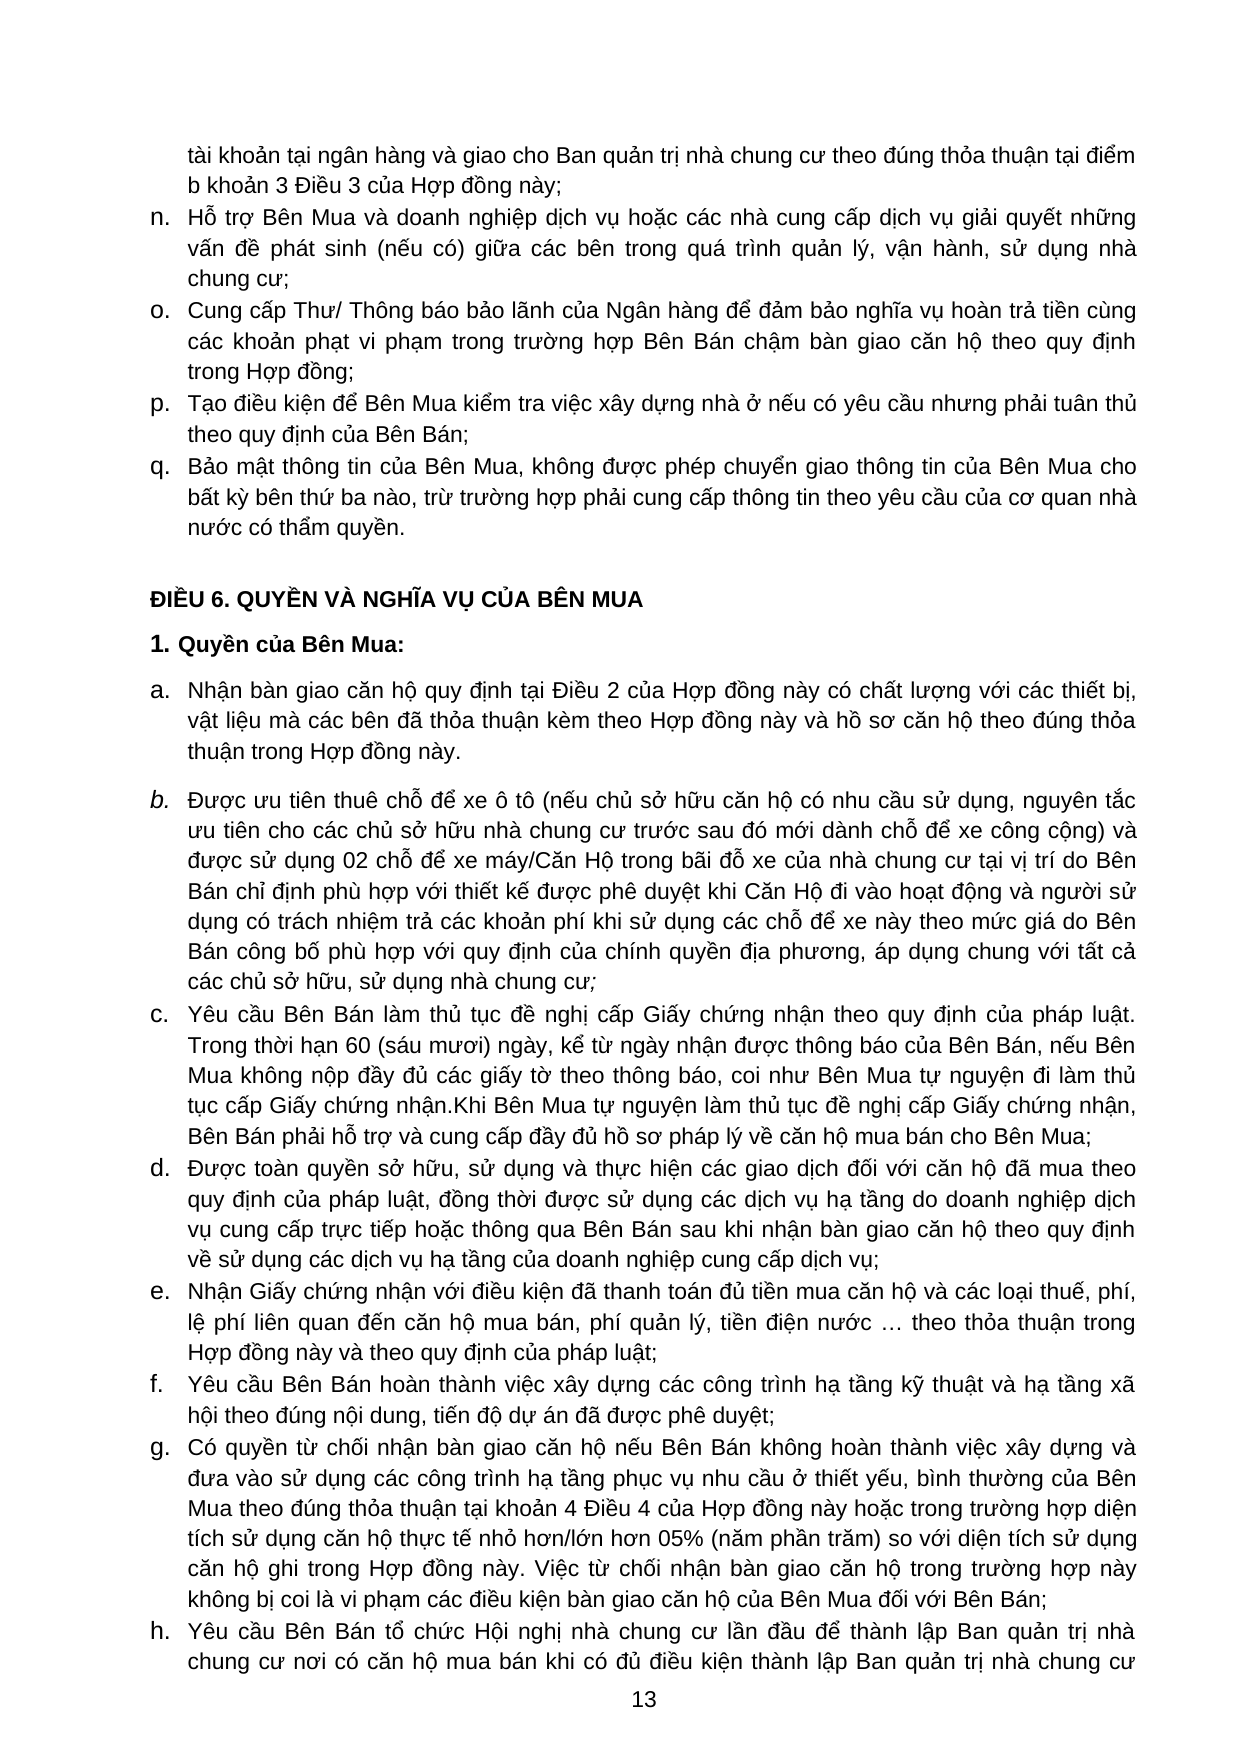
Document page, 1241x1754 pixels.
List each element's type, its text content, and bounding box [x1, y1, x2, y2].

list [150, 1616, 1137, 1675]
subtitle ĐIỀU 6. QUYỀN VÀ NGHĨA VỤ CỦA BÊN MUA [150, 586, 1213, 613]
list Bảo mật thông tin của Bên Mua, không được phép chuyển giao thông tin của Bên Mua cho bất kỳ bên thứ ba nào, trừ trường hợp phải cung cấp thông tin theo yêu cầu của cơ quan nhà nước có thẩm quyền. [150, 451, 1138, 540]
list Nhận bàn giao căn hộ quy định tại Điều 2 của Hợp đồng này có chất lượng với các thiết bị, vật liệu mà các bên đã thỏa thuận kèm theo Hợp đồng này và hồ sơ căn hộ theo đúng thỏa thuận trong Hợp đồng này. [150, 675, 1138, 764]
list Quyền của Bên Mua: [150, 629, 1213, 658]
list Hỗ trợ Bên Mua và doanh nghiệp dịch vụ hoặc các nhà cung cấp dịch vụ giải quyết những vấn đề phát sinh (nếu có) giữa các bên trong quá trình quản lý, vận hành, sử dụng nhà chung cư; [150, 202, 1137, 291]
list Yêu cầu Bên Bán làm thủ tục đề nghị cấp Giấy chứng nhận theo quy định của pháp luật. Trong thời hạn 60 (sáu mươi) ngày, kể từ ngày nhận được thông báo của Bên Bán, nếu Bên Mua không nộp đầy đủ các giấy tờ theo thông báo, coi như Bên Mua tự nguyện đi làm thủ tục cấp Giấy chứng nhận.Khi Bên Mua tự nguyện làm thủ tục đề nghị cấp Giấy chứng nhận, Bên Bán phải hỗ trợ và cung cấp đầy đủ hồ sơ pháp lý về căn hộ mua bán cho Bên Mua; [150, 999, 1138, 1149]
list Có quyền từ chối nhận bàn giao căn hộ nếu Bên Bán không hoàn thành việc xây dựng và đưa vào sử dụng các công trình hạ tầng phục vụ nhu cầu ở thiết yếu, bình thường của Bên Mua theo đúng thỏa thuận tại khoản 4 Điều 4 của Hợp đồng này hoặc trong trường hợp diện tích sử dụng căn hộ thực tế nhỏ hơn/lớn hơn 05% (năm phần trăm) so với diện tích sử dụng căn hộ ghi trong Hợp đồng này. Việc từ chối nhận bàn giao căn hộ trong trường hợp này không bị coi là vi phạm các điều kiện bàn giao căn hộ của Bên Mua đối với Bên Bán; [150, 1432, 1138, 1612]
list Được toàn quyền sở hữu, sử dụng và thực hiện các giao dịch đối với căn hộ đã mua theo quy định của pháp luật, đồng thời được sử dụng các dịch vụ hạ tầng do doanh nghiệp dịch vụ cung cấp trực tiếp hoặc thông qua Bên Bán sau khi nhận bàn giao căn hộ theo quy định về sử dụng các dịch vụ hạ tầng của doanh nghiệp cung cấp dịch vụ; [150, 1153, 1137, 1272]
list Nhận Giấy chứng nhận với điều kiện đã thanh toán đủ tiền mua căn hộ và các loại thuế, phí, lệ phí liên quan đến căn hộ mua bán, phí quản lý, tiền điện nước … theo thỏa thuận trong Hợp đồng này và theo quy định của pháp luật; [150, 1276, 1138, 1365]
list Yêu cầu Bên Bán hoàn thành việc xây dựng các công trình hạ tầng kỹ thuật và hạ tầng xã hội theo đúng nội dung, tiến độ dự án đã được phê duyệt; [150, 1369, 1136, 1428]
list Cung cấp Thư/ Thông báo bảo lãnh của Ngân hàng để đảm bảo nghĩa vụ hoàn trả tiền cùng các khoản phạt vi phạm trong trường hợp Bên Bán chậm bàn giao căn hộ theo quy định trong Hợp đồng; [150, 295, 1137, 384]
list Được ưu tiên thuê chỗ để xe ô tô (nếu chủ sở hữu căn hộ có nhu cầu sử dụng, nguyên tắc ưu tiên cho các chủ sở hữu nhà chung cư trước sau đó mới dành chỗ để xe công cộng) và được sử dụng 02 chỗ để xe máy/Căn Hộ trong bãi đỗ xe của nhà chung cư tại vị trí do Bên Bán chỉ định phù hợp với thiết kế được phê duyệt khi Căn Hộ đi vào hoạt động và người sử dụng có trách nhiệm trả các khoản phí khi sử dụng các chỗ để xe này theo mức giá do Bên Bán công bố phù hợp với quy định của chính quyền địa phương, áp dụng chung với tất cả các chủ sở hữu, sử dụng nhà chung cư; [150, 785, 1138, 995]
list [150, 142, 1137, 198]
list Tạo điều kiện để Bên Mua kiểm tra việc xây dựng nhà ở nếu có yêu cầu nhưng phải tuân thủ theo quy định của Bên Bán; [150, 388, 1138, 447]
